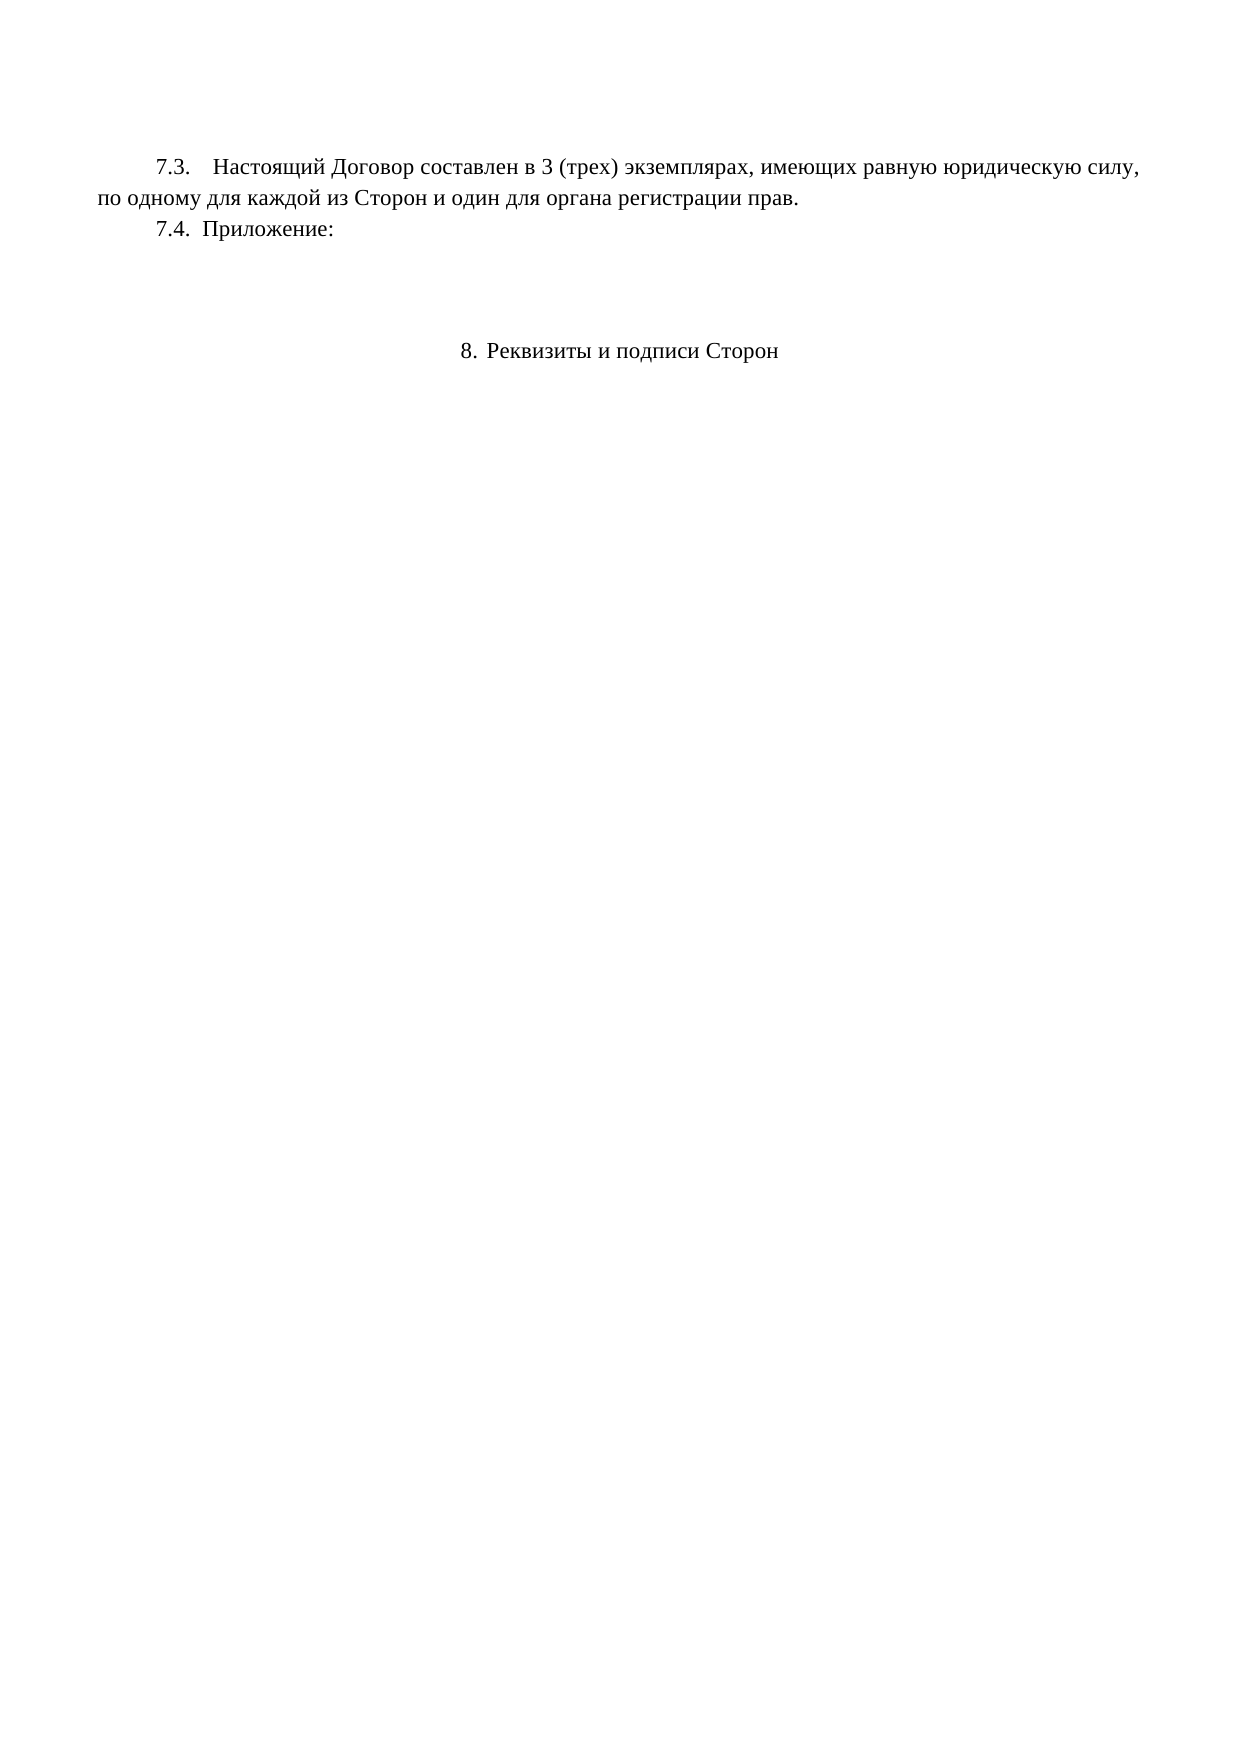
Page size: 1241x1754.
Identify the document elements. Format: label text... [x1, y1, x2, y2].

list Настоящий Договор составлен в 3 (трех) экземплярах, имеющих равную юридическую силу, по одному для каждой из Сторон и один для органа регистрации прав. [97, 149, 1144, 211]
list Приложение: [97, 211, 1144, 242]
list Реквизиты и подписи Сторон [97, 340, 1142, 363]
